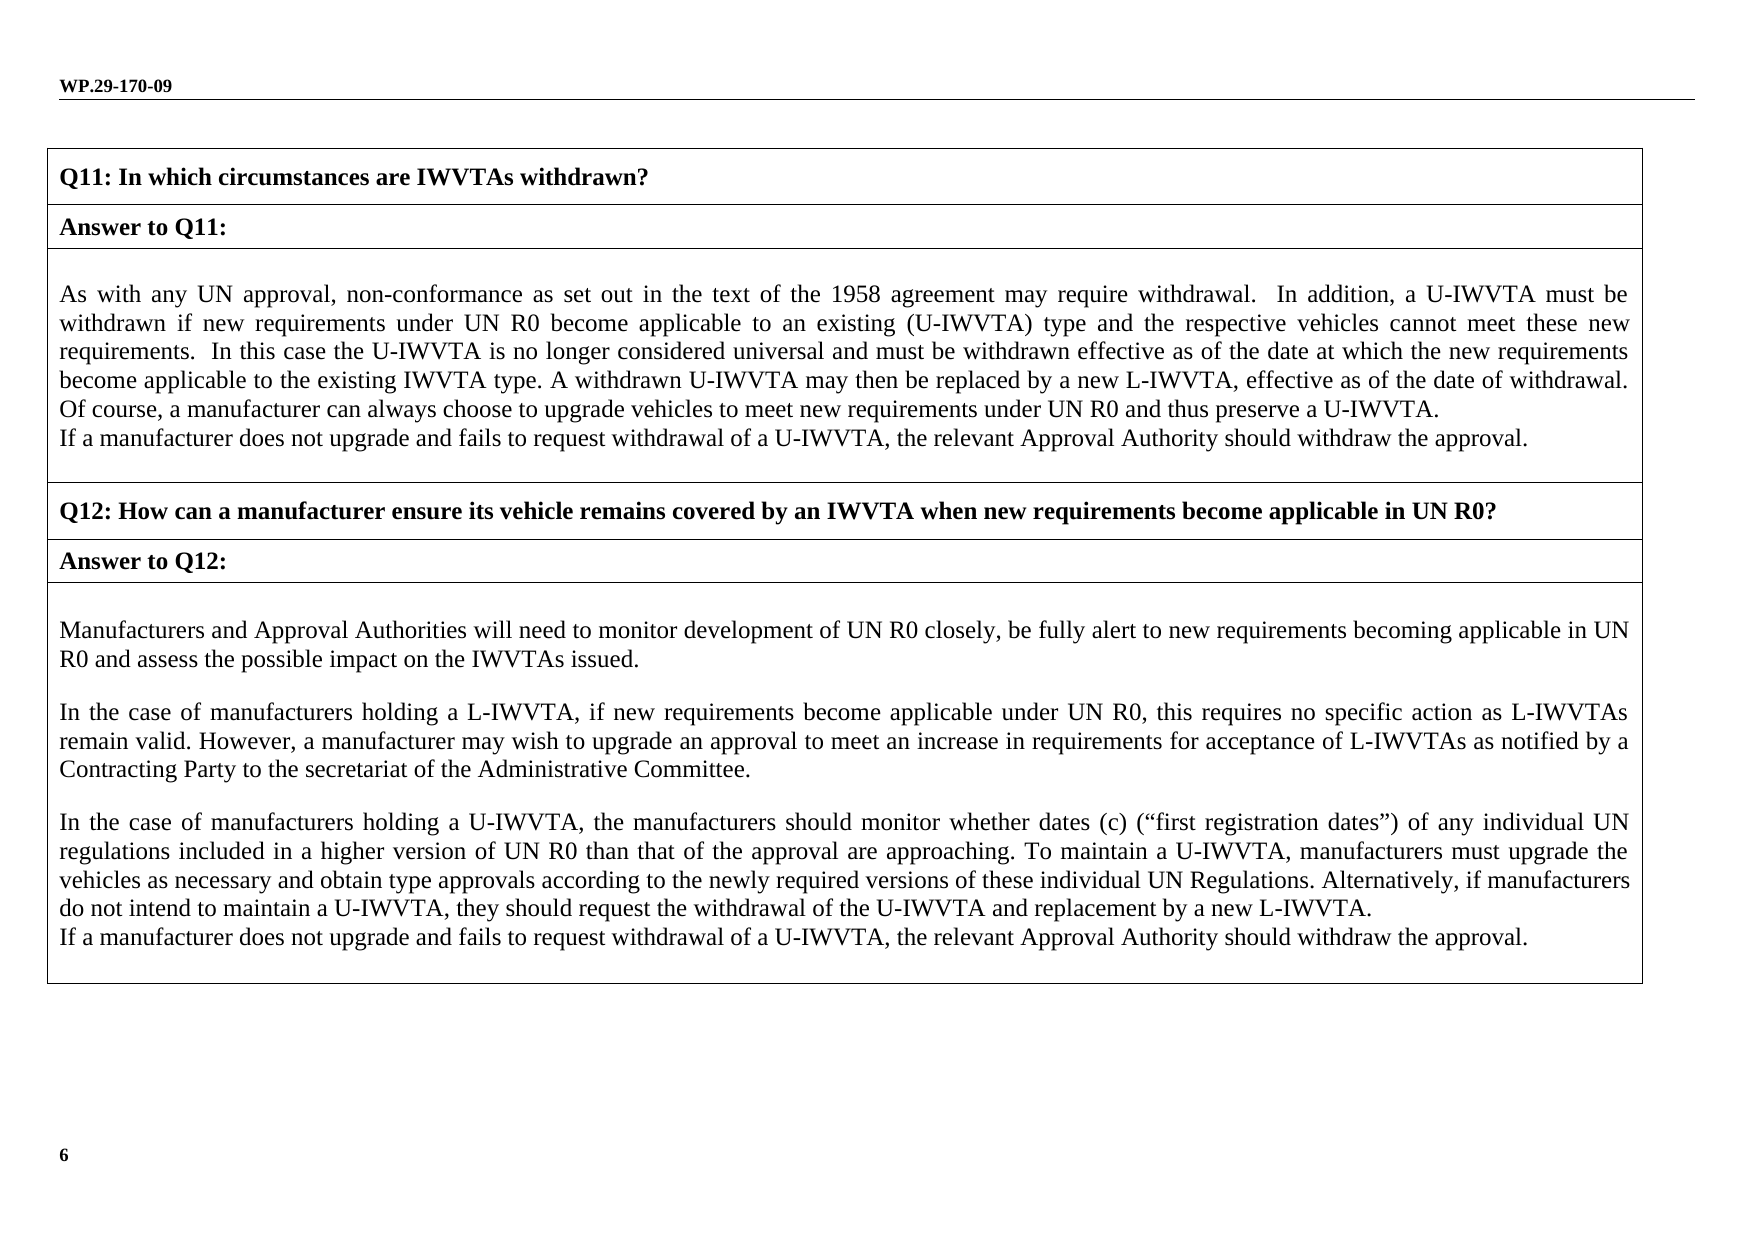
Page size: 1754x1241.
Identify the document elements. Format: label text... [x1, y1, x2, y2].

table_cell Q12: How can a manufacturer ensure its vehicle remains covered by an IWVTA when new requirements become applicable in UN R0? [48, 483, 1642, 538]
table_cell Answer to Q12: [48, 540, 1642, 582]
table_cell Manufacturers and Approval Authorities will need to monitor development of UN R0 closely, be fully alert to new requirements becoming applicable in UN R0 and assess the possible impact on the IWVTAs issued. In the case of manufacturers holding a L-IWVTA, if new requirements become applicable under UN R0, this requires no specific action as L-IWVTAs remain valid. However, a manufacturer may wish to upgrade an approval to meet an increase in requirements for acceptance of L-IWVTAs as notified by a Contracting Party to the secretariat of the Administrative Committee. In the case of manufacturers holding a U-IWVTA, the manufacturers should monitor whether dates (c) (“first registration dates”) of any individual UN regulations included in a higher version of UN R0 than that of the approval are approaching. To maintain a U-IWVTA, manufacturers must upgrade the vehicles as necessary and obtain type approvals according to the newly required versions of these individual UN Regulations. Alternatively, if manufacturers do not intend to maintain a U-IWVTA, they should request the withdrawal of the U-IWVTA and replacement by a new L-IWVTA. If a manufacturer does not upgrade and fails to request withdrawal of a U-IWVTA, the relevant Approval Authority should withdraw the approval. [48, 583, 1642, 983]
table_cell Answer to Q11: [48, 205, 1642, 248]
table_cell As with any UN approval, non-conformance as set out in the text of the 1958 agreement may require withdrawal. In addition, a U-IWVTA must be withdrawn if new requirements under UN R0 become applicable to an existing (U-IWVTA) type and the respective vehicles cannot meet these new requirements. In this case the U-IWVTA is no longer considered universal and must be withdrawn effective as of the date at which the new requirements become applicable to the existing IWVTA type. A withdrawn U-IWVTA may then be replaced by a new L-IWVTA, effective as of the date of withdrawal. Of course, a manufacturer can always choose to upgrade vehicles to meet new requirements under UN R0 and thus preserve a U-IWVTA. If a manufacturer does not upgrade and fails to request withdrawal of a U-IWVTA, the relevant Approval Authority should withdraw the approval. [48, 249, 1642, 482]
table_cell Q11: In which circumstances are IWVTAs withdrawn? [48, 149, 1642, 204]
